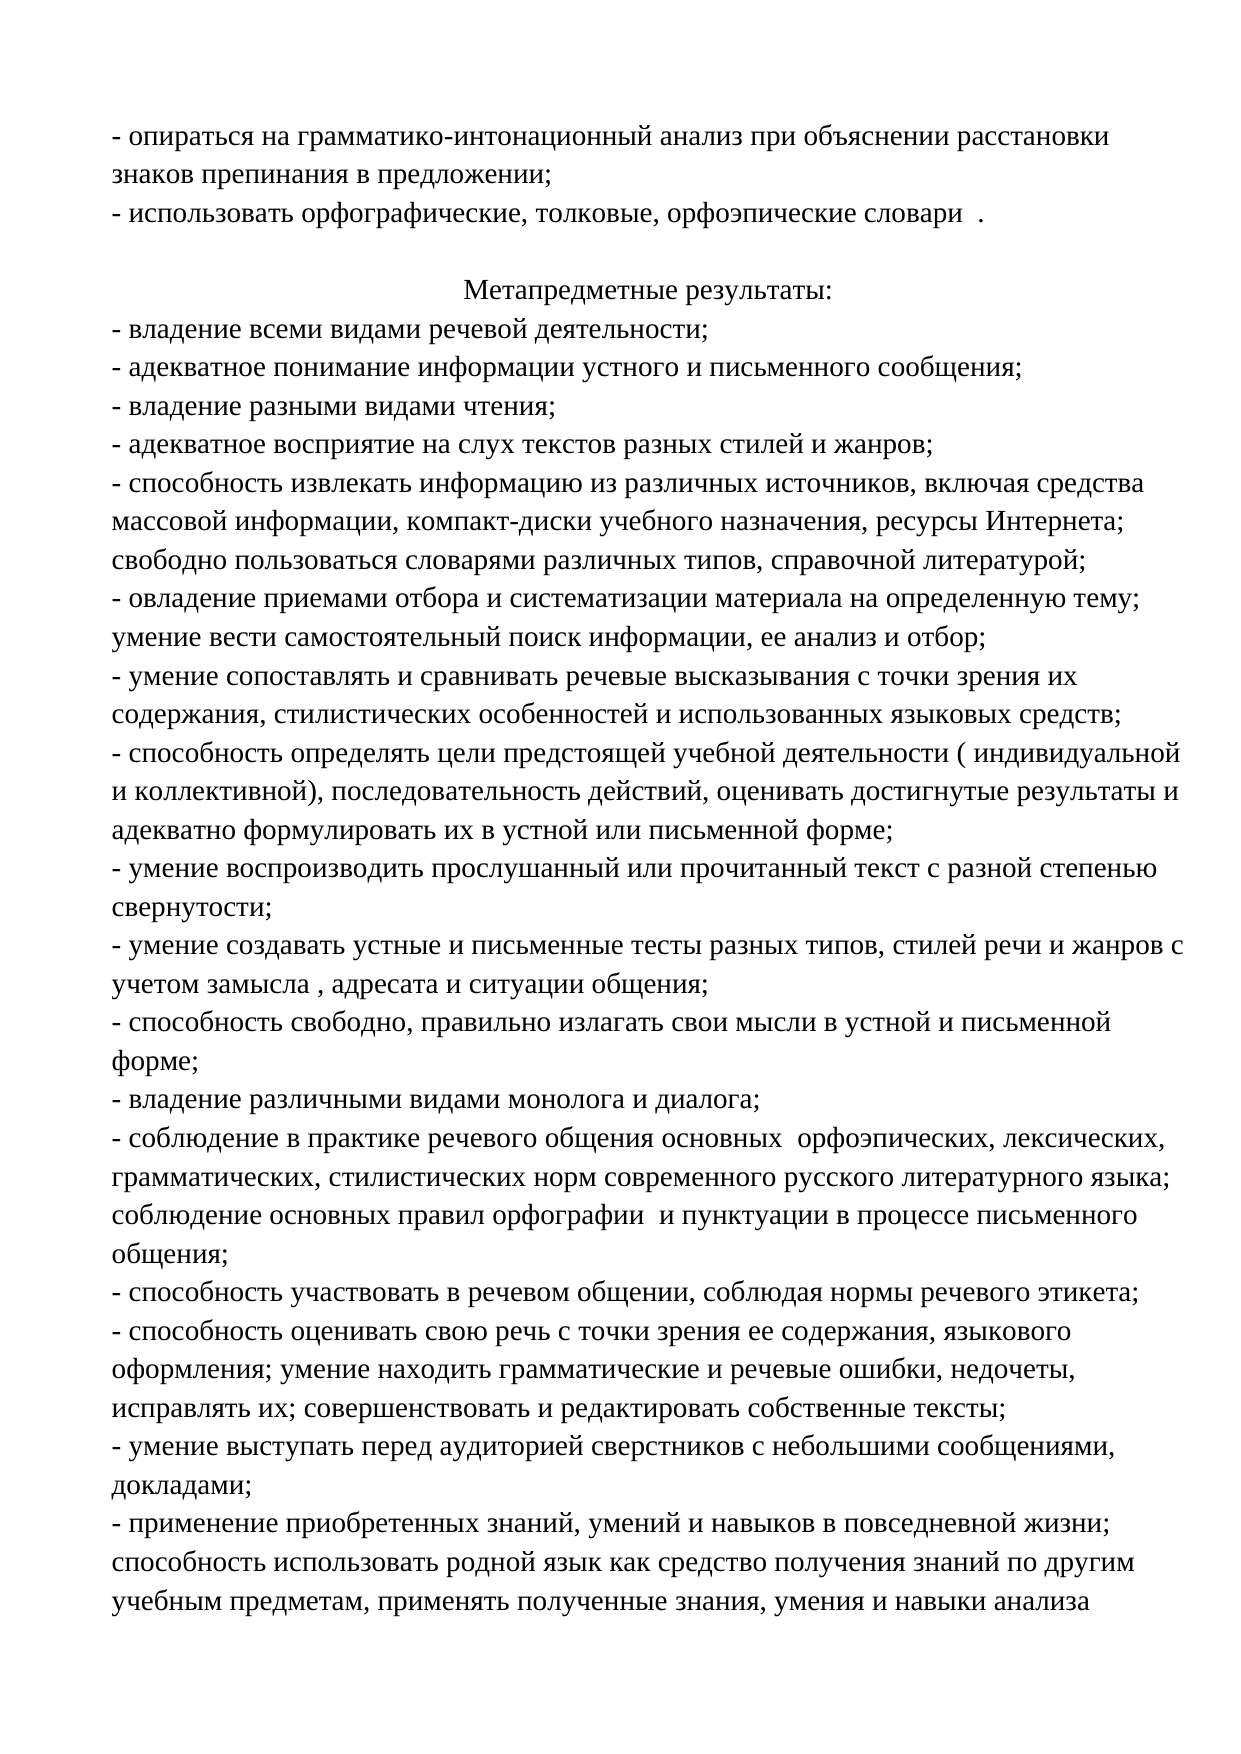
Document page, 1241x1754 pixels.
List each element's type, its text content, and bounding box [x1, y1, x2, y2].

text - умение выступать перед аудиторией сверстников с небольшими сообщениями, докладами; [111, 1428, 1185, 1501]
text - адекватное понимание информации устного и письменного сообщения; [111, 349, 1185, 383]
text - владение всеми видами речевой деятельности; [111, 311, 1185, 344]
text - способность свободно, правильно излагать свои мысли в устной и письменной форме; [111, 1004, 1185, 1077]
text Метапредметные результаты: [111, 272, 1185, 306]
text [111, 1506, 1185, 1616]
text - способность определять цели предстоящей учебной деятельности ( индивидуальной и коллективной), последовательность действий, оценивать достигнутые результаты и адекватно формулировать их в устной или письменной форме; [111, 735, 1185, 845]
text - умение сопоставлять и сравнивать речевые высказывания с точки зрения их содержания, стилистических особенностей и использованных языковых средств; [111, 658, 1185, 730]
text - владение разными видами чтения; [111, 388, 1185, 421]
text - адекватное восприятие на слух текстов разных стилей и жанров; [111, 426, 1185, 460]
text - способность участвовать в речевом общении, соблюдая нормы речевого этикета; [111, 1274, 1185, 1308]
text - умение создавать устные и письменные тесты разных типов, стилей речи и жанров с учетом замысла , адресата и ситуации общения; [111, 927, 1185, 999]
text - способность извлекать информацию из различных источников, включая средства массовой информации, компакт-диски учебного назначения, ресурсы Интернета; свободно пользоваться словарями различных типов, справочной литературой; [111, 465, 1185, 576]
text - способность оценивать свою речь с точки зрения ее содержания, языкового оформления; умение находить грамматические и речевые ошибки, недочеты, исправлять их; совершенствовать и редактировать собственные тексты; [111, 1313, 1185, 1423]
text - опираться на грамматико-интонационный анализ при объяснении расстановки знаков препинания в предложении; [111, 118, 1185, 190]
text - владение различными видами монолога и диалога; [111, 1082, 1185, 1115]
text - овладение приемами отбора и систематизации материала на определенную тему; умение вести самостоятельный поиск информации, ее анализ и отбор; [111, 581, 1185, 653]
text - соблюдение в практике речевого общения основных орфоэпических, лексических, грамматических, стилистических норм современного русского литературного языка; соблюдение основных правил орфографии и пунктуации в процессе письменного общения; [111, 1120, 1185, 1269]
text - умение воспроизводить прослушанный или прочитанный текст с разной степенью свернутости; [111, 850, 1185, 922]
text - использовать орфографические, толковые, орфоэпические словари . [111, 195, 1185, 229]
